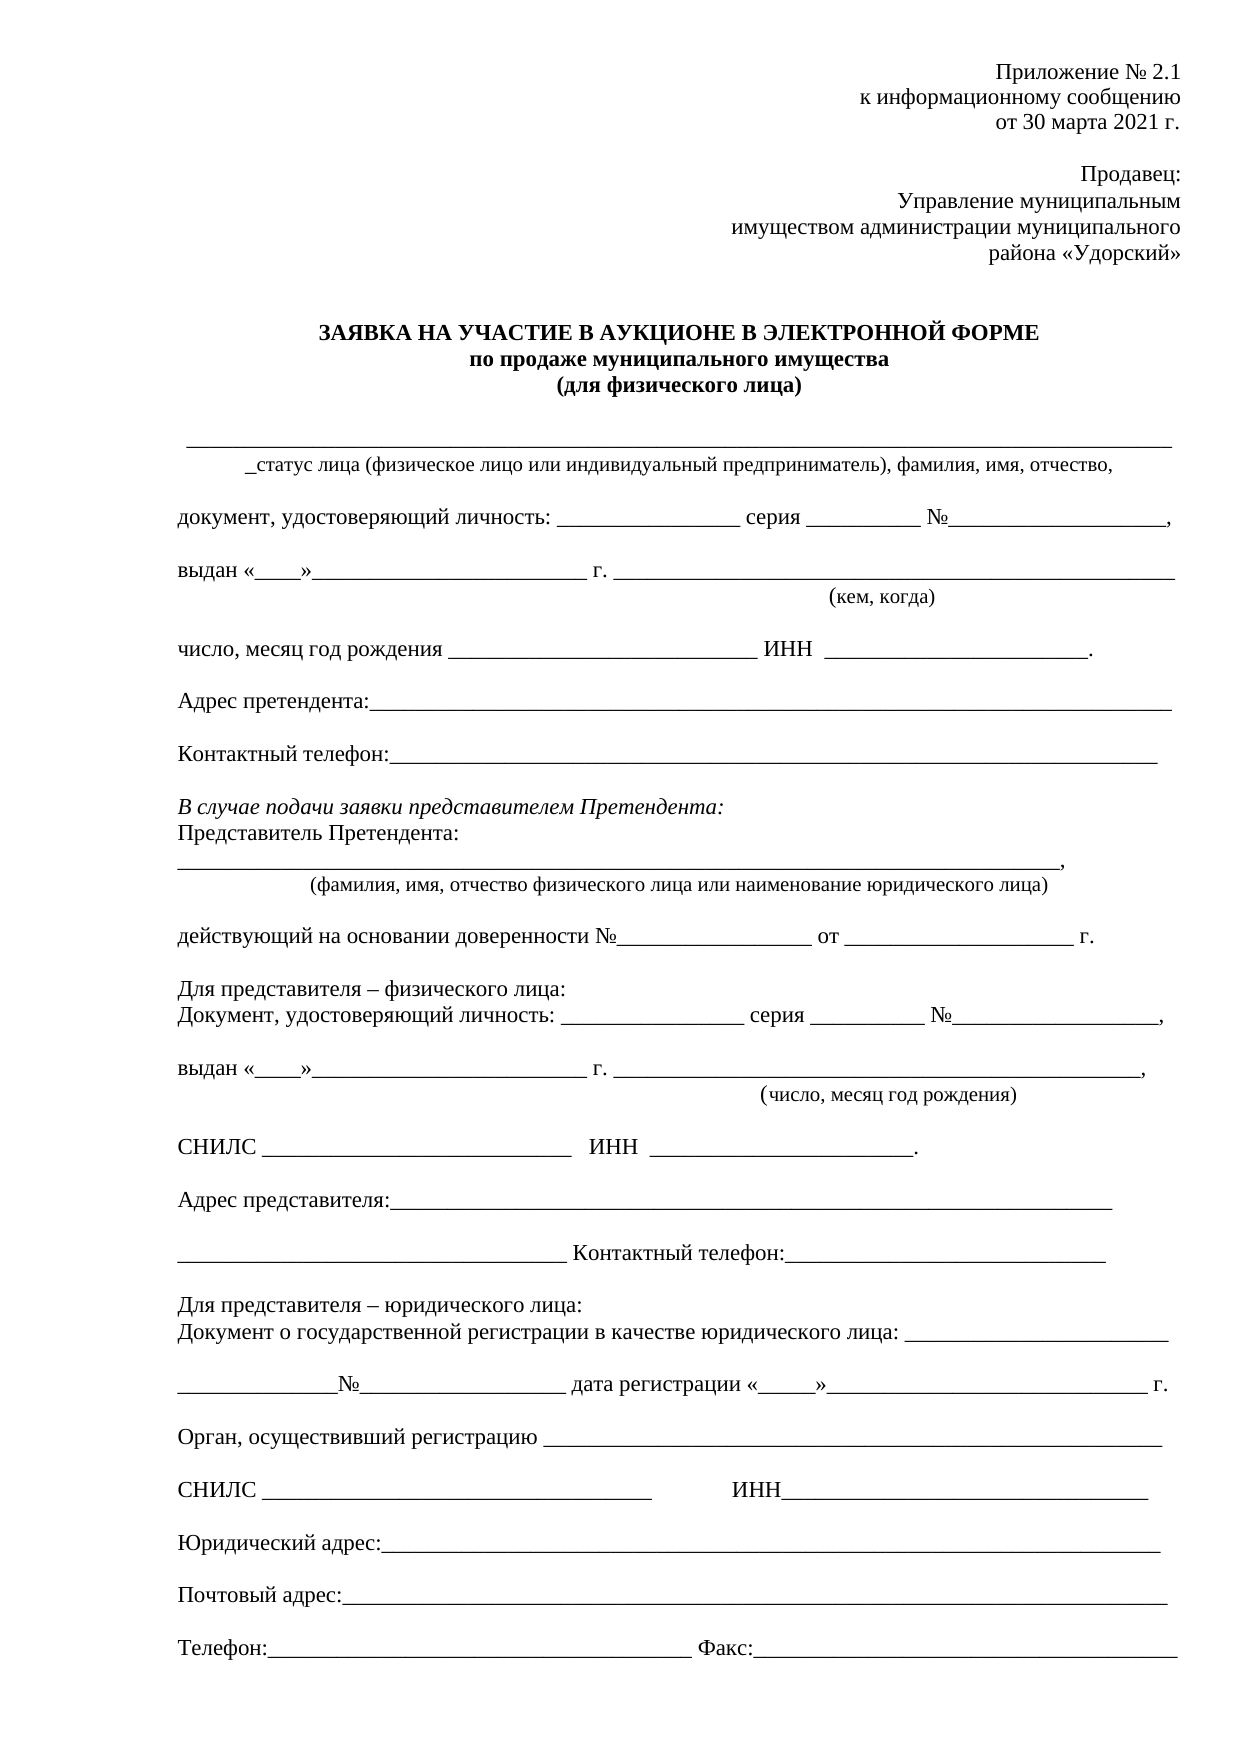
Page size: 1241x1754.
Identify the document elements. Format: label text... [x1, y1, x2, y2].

text Документ, удостоверяющий личность: ________________ серия __________ №__________________, [177, 1001, 1181, 1028]
text Орган, осуществивший регистрацию ______________________________________________________ [177, 1423, 1181, 1449]
text __________________________________ Контактный телефон:____________________________ [177, 1239, 1181, 1265]
text Представитель Претендента: [177, 819, 1181, 846]
text Адрес претендента:______________________________________________________________________ [177, 687, 1181, 714]
text Телефон:_____________________________________ Факс:_____________________________________ [177, 1634, 1181, 1660]
text СНИЛС ___________________________ ИНН _______________________. [177, 1133, 1181, 1159]
text Продавец: [192, 160, 1181, 187]
text В случае подачи заявки представителем Претендента: [177, 793, 1181, 819]
text Для представителя – юридического лица: [177, 1291, 1181, 1318]
text ЗАЯВКА НА УЧАСТИЕ В АУКЦИОНЕ В ЭЛЕКТРОННОЙ ФОРМЕ [177, 318, 1181, 345]
text по продаже муниципального имущества [177, 345, 1181, 371]
text (кем, когда) [177, 582, 1181, 608]
text Адрес представителя:_______________________________________________________________ [177, 1186, 1181, 1212]
text действующий на основании доверенности №_________________ от ____________________ г. [177, 922, 1181, 949]
text _____________________________________________________________________________, [177, 846, 1181, 872]
text (число, месяц год рождения) [177, 1081, 1181, 1107]
text от 30 марта 2021 г. [177, 109, 1181, 134]
text число, месяц год рождения ___________________________ ИНН _______________________. [177, 635, 1181, 661]
text Управление муниципальным [192, 187, 1181, 213]
text Для представителя – физического лица: [177, 975, 1181, 1001]
text ______________№__________________ дата регистрации «_____»____________________________ г. [177, 1370, 1181, 1397]
text (для физического лица) [177, 371, 1181, 398]
text _______________________________________________________________________________________статус лица (физическое лицо или индивидуальный предприниматель), фамилия, имя, отчество, [177, 424, 1181, 477]
text СНИЛС __________________________________ ИНН________________________________ [177, 1476, 1181, 1502]
text Юридический адрес:____________________________________________________________________ [177, 1528, 1181, 1555]
text к информационному сообщению [177, 84, 1181, 109]
text (фамилия, имя, отчество физического лица или наименование юридического лица) [177, 872, 1181, 896]
text Почтовый адрес:________________________________________________________________________ [177, 1581, 1181, 1608]
text Контактный телефон:___________________________________________________________________ [177, 740, 1181, 767]
text Приложение № 2.1 [177, 59, 1181, 84]
text документ, удостоверяющий личность: ________________ серия __________ №___________________, [177, 503, 1181, 529]
text района «Удорский» [192, 239, 1181, 266]
text выдан «____»________________________ г. ______________________________________________, [177, 1054, 1181, 1081]
text Документ о государственной регистрации в качестве юридического лица: _______________________ [177, 1318, 1181, 1344]
text выдан «____»________________________ г. _________________________________________________ [177, 556, 1181, 582]
text имуществом администрации муниципального [192, 213, 1181, 239]
